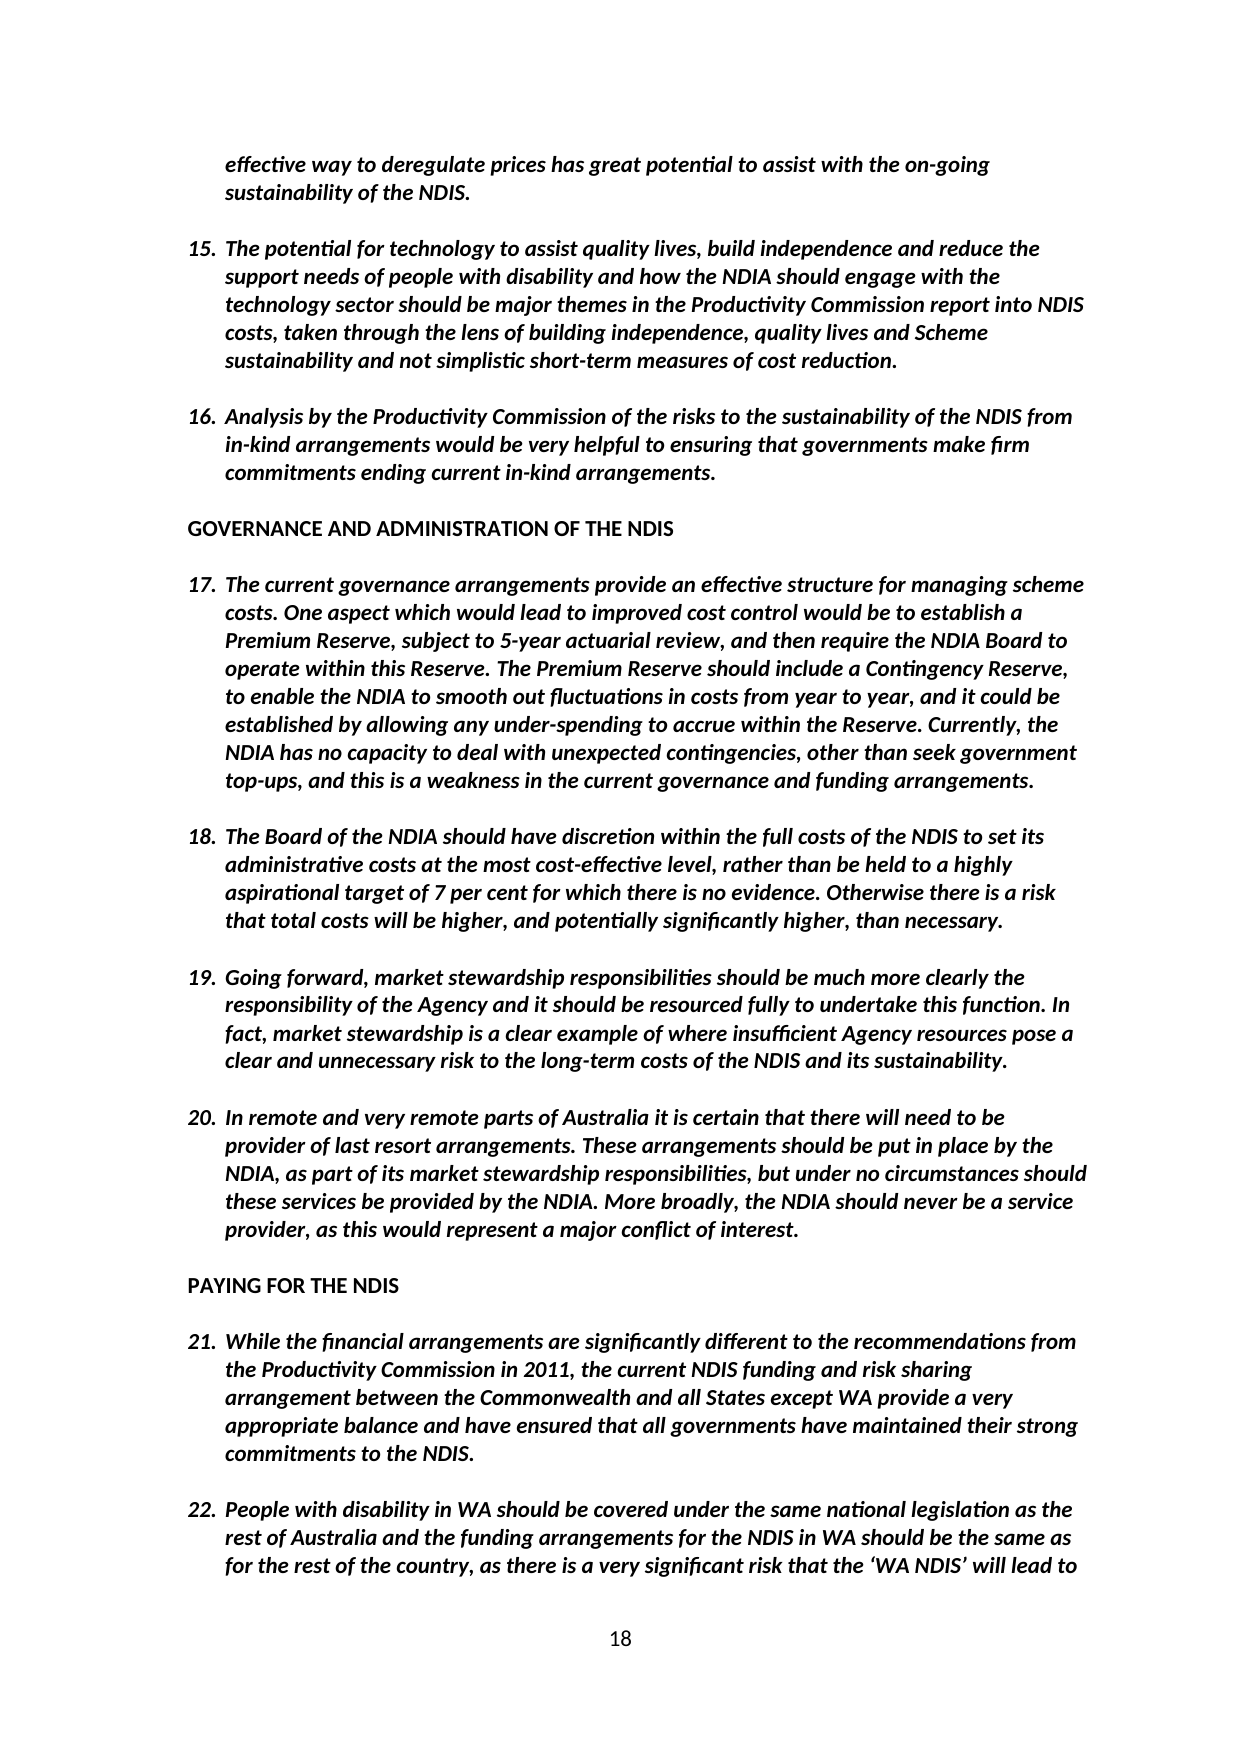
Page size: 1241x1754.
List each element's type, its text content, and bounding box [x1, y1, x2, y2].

list The potential for technology to assist quality lives, build independence and reduce the support needs of people with disability and how the NDIA should engage with the technology sector should be major themes in the Productivity Commission report into NDIS costs, taken through the lens of building independence, quality lives and Scheme sustainability and not simplistic short-term measures of cost reduction. [187, 234, 1090, 374]
text GOVERNANCE AND ADMINISTRATION OF THE NDIS [150, 514, 1090, 542]
text PAYING FOR THE NDIS [150, 1271, 1090, 1299]
list Analysis by the Productivity Commission of the risks to the sustainability of the NDIS from in-kind arrangements would be very helpful to ensuring that governments make firm commitments ending current in-kind arrangements. [187, 402, 1090, 486]
list Going forward, market stewardship responsibilities should be much more clearly the responsibility of the Agency and it should be resourced fully to undertake this function. In fact, market stewardship is a clear example of where insufficient Agency resources pose a clear and unnecessary risk to the long-term costs of the NDIS and its sustainability. [187, 963, 1090, 1075]
list The Board of the NDIA should have discretion within the full costs of the NDIS to set its administrative costs at the most cost-effective level, rather than be held to a highly aspirational target of 7 per cent for which there is no evidence. Otherwise there is a risk that total costs will be higher, and potentially significantly higher, than necessary. [187, 822, 1090, 934]
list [187, 150, 1090, 206]
list The current governance arrangements provide an effective structure for managing scheme costs. One aspect which would lead to improved cost control would be to establish a Premium Reserve, subject to 5-year actuarial review, and then require the NDIA Board to operate within this Reserve. The Premium Reserve should include a Contingency Reserve, to enable the NDIA to smooth out fluctuations in costs from year to year, and it could be established by allowing any under-spending to accrue within the Reserve. Currently, the NDIA has no capacity to deal with unexpected contingencies, other than seek government top-ups, and this is a weakness in the current governance and funding arrangements. [187, 570, 1090, 794]
list In remote and very remote parts of Australia it is certain that there will need to be provider of last resort arrangements. These arrangements should be put in place by the NDIA, as part of its market stewardship responsibilities, but under no circumstances should these services be provided by the NDIA. More broadly, the NDIA should never be a service provider, as this would represent a major conflict of interest. [187, 1103, 1090, 1243]
list While the financial arrangements are significantly different to the recommendations from the Productivity Commission in 2011, the current NDIS funding and risk sharing arrangement between the Commonwealth and all States except WA provide a very appropriate balance and have ensured that all governments have maintained their strong commitments to the NDIS. [187, 1327, 1090, 1467]
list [187, 1495, 1090, 1579]
